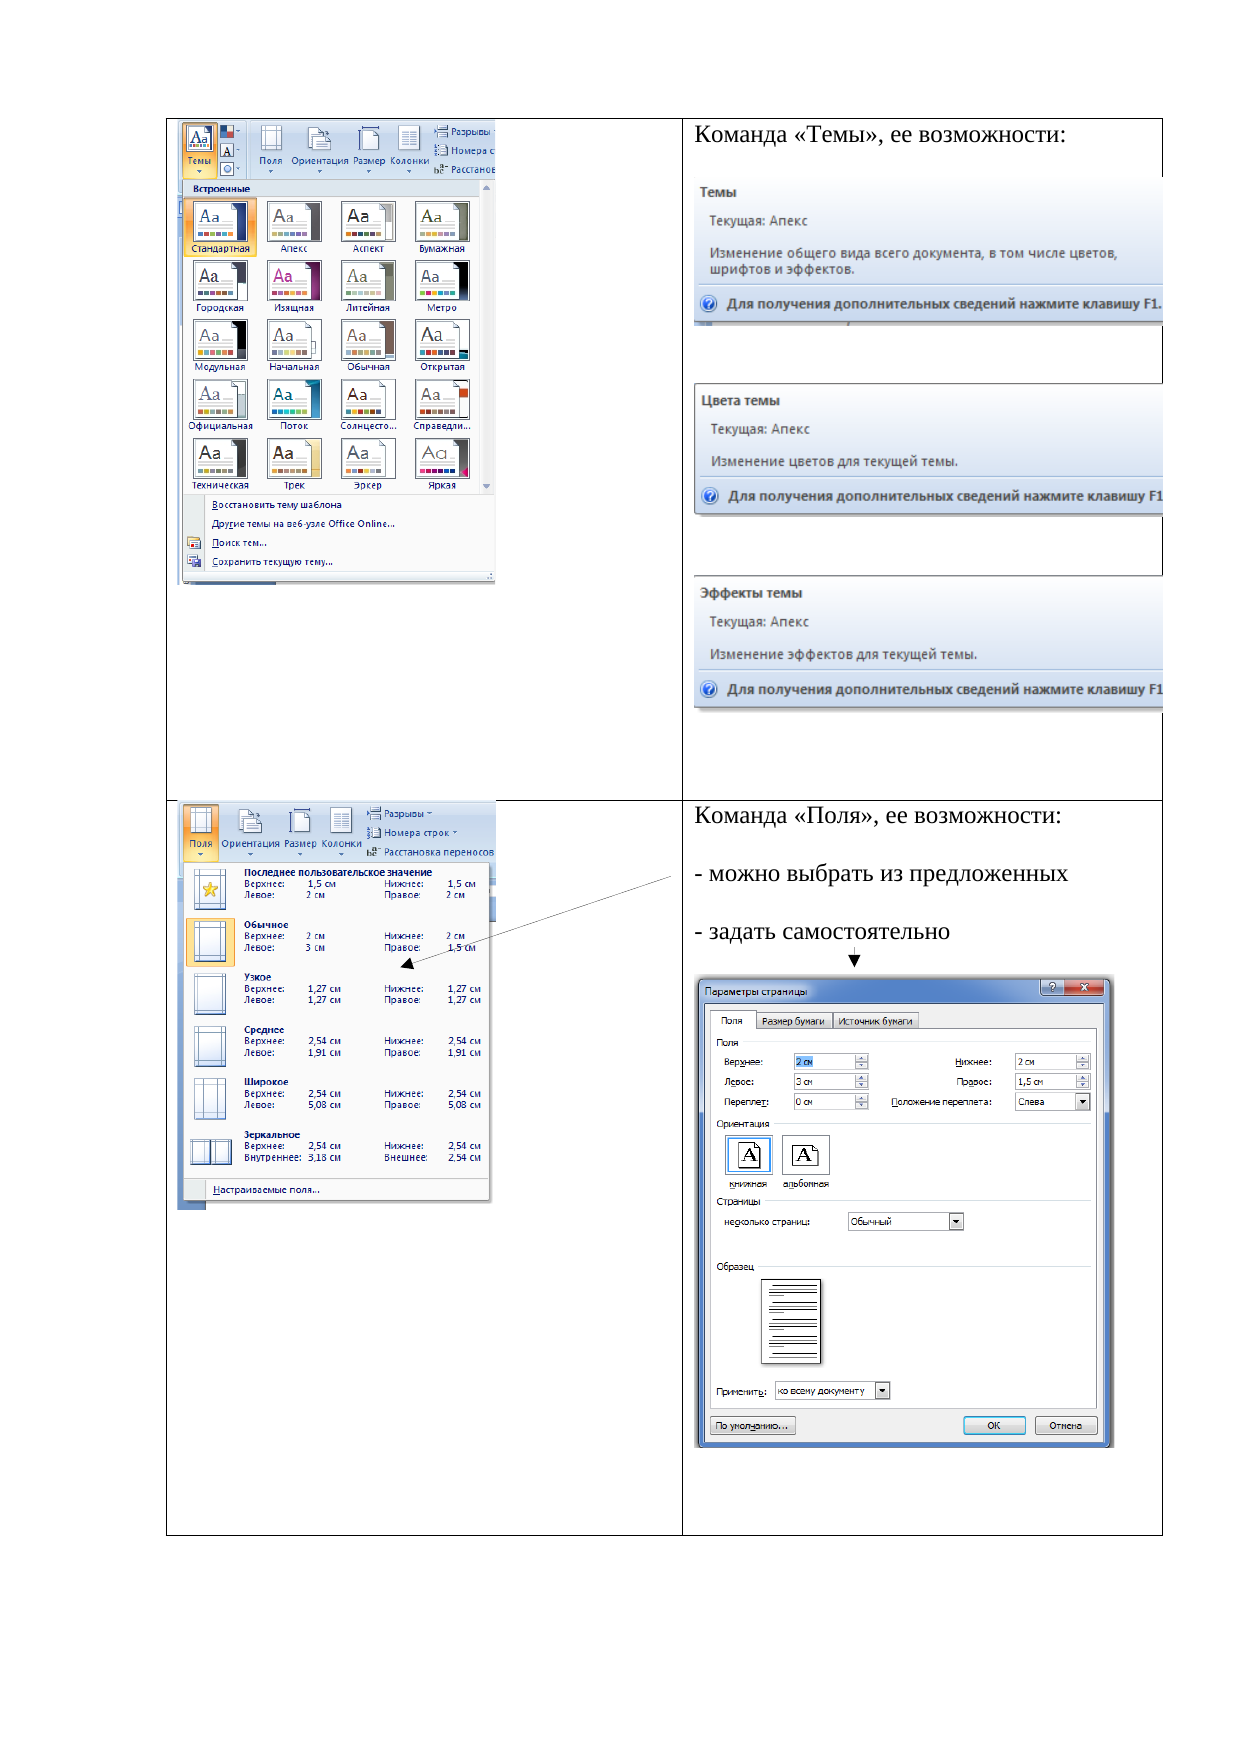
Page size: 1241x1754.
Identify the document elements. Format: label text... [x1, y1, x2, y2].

picture [694, 383, 1163, 517]
table_cell Команда «Поля», ее возможности: - можно выбрать из предложенных - задать самостоятельно [683, 801, 1162, 1535]
picture [177, 800, 496, 1210]
picture [694, 575, 1163, 713]
table_cell [167, 801, 682, 1535]
picture [177, 119, 496, 585]
picture [694, 177, 1163, 326]
table_header Команда «Темы», ее возможности: [683, 119, 1162, 799]
picture [694, 974, 1115, 1448]
table_header [167, 119, 682, 799]
